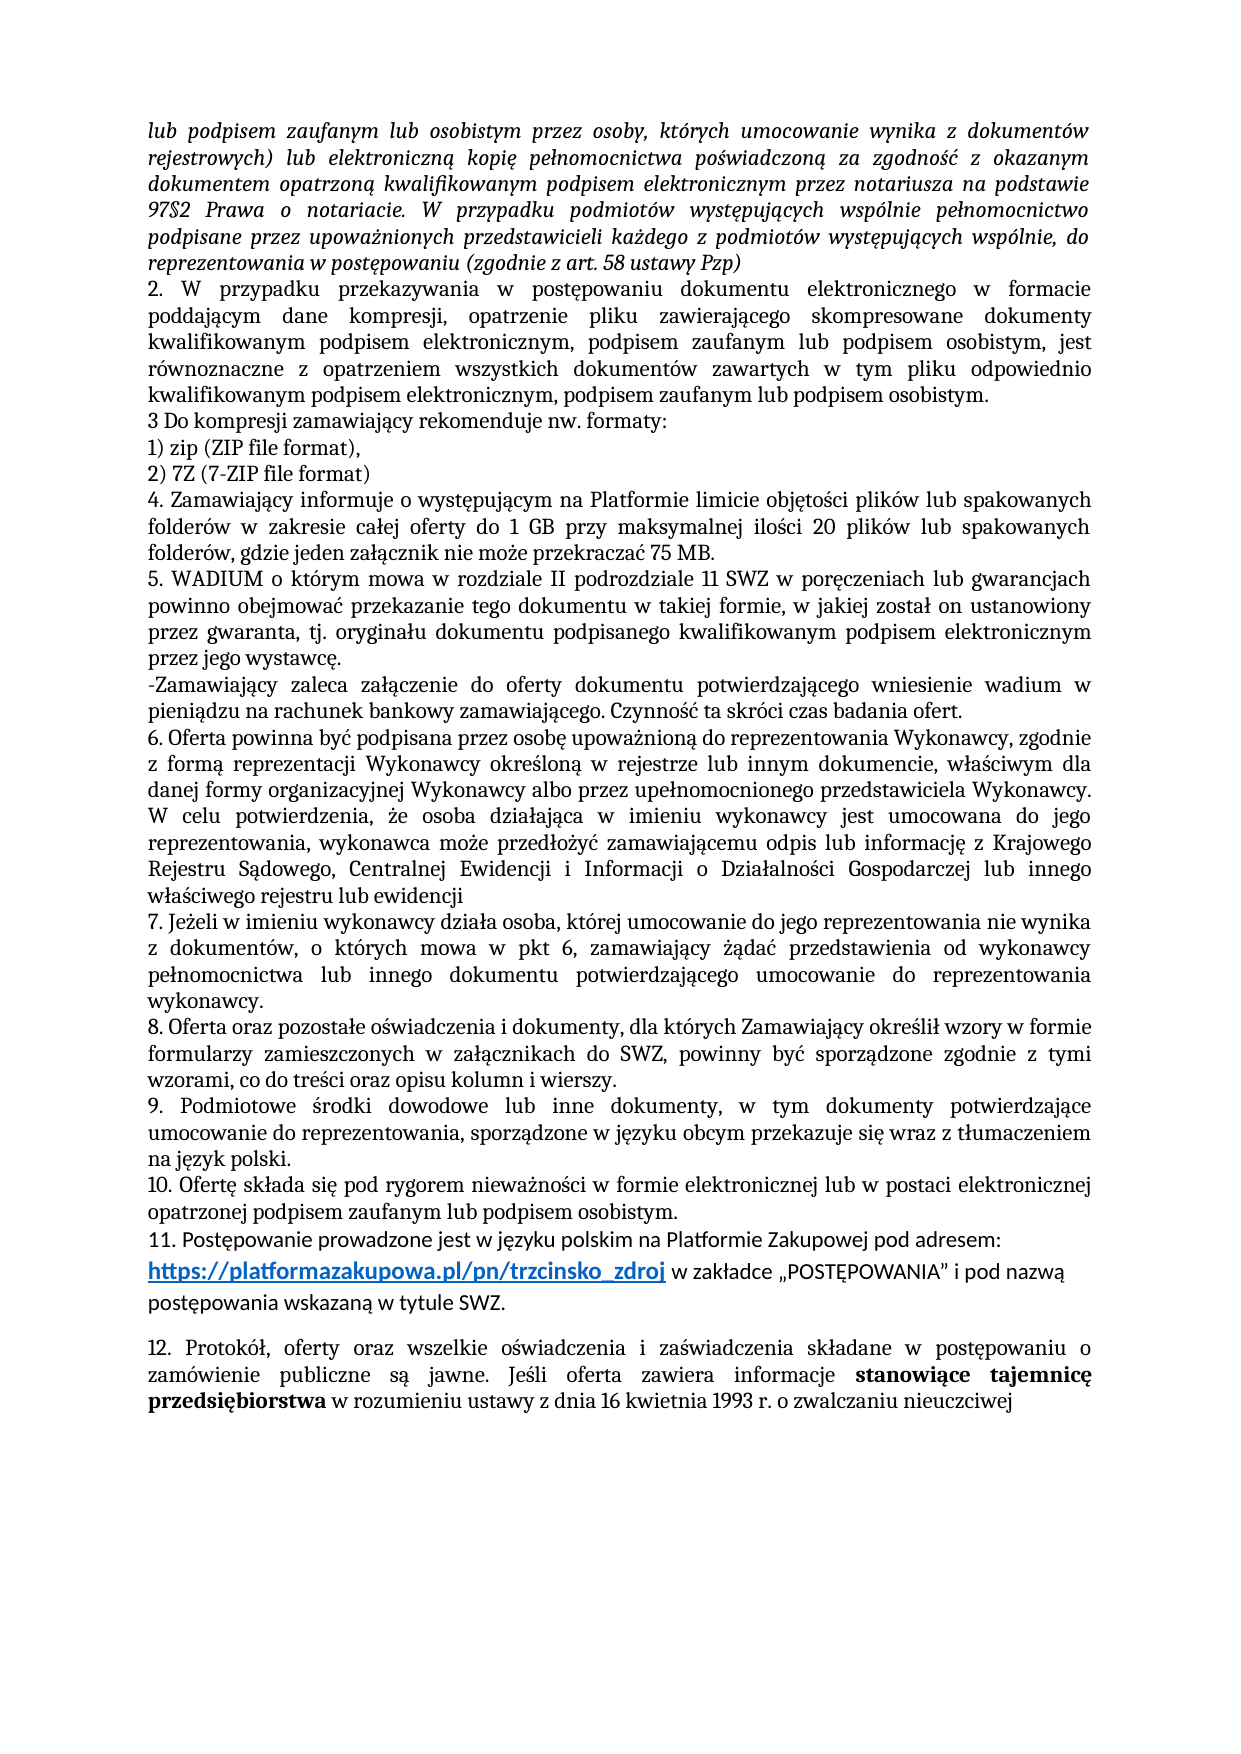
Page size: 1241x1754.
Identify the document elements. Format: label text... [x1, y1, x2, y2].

text 7. Jeżeli w imieniu wykonawcy działa osoba, której umocowanie do jego reprezentowania nie wynika z dokumentów, o których mowa w pkt 6, zamawiający żądać przedstawienia od wykonawcy pełnomocnictwa lub innego dokumentu potwierdzającego umocowanie do reprezentowania wykonawcy. [148, 909, 1093, 1014]
text 2. W przypadku przekazywania w postępowaniu dokumentu elektronicznego w formacie poddającym dane kompresji, opatrzenie pliku zawierającego skompresowane dokumenty kwalifikowanym podpisem elektronicznym, podpisem zaufanym lub podpisem osobistym, jest równoznaczne z opatrzeniem wszystkich dokumentów zawartych w tym pliku odpowiednio kwalifikowanym podpisem elektronicznym, podpisem zaufanym lub podpisem osobistym. [148, 276, 1093, 408]
text 6. Oferta powinna być podpisana przez osobę upoważnioną do reprezentowania Wykonawcy, zgodnie z formą reprezentacji Wykonawcy określoną w rejestrze lub innym dokumencie, właściwym dla danej formy organizacyjnej Wykonawcy albo przez upełnomocnionego przedstawiciela Wykonawcy. W celu potwierdzenia, że osoba działająca w imieniu wykonawcy jest umocowana do jego reprezentowania, wykonawca może przedłożyć zamawiającemu odpis lub informację z Krajowego Rejestru Sądowego, Centralnej Ewidencji i Informacji o Działalności Gospodarczej lub innego właściwego rejestru lub ewidencji [148, 724, 1093, 909]
text 11. Postępowanie prowadzone jest w języku polskim na Platformie Zakupowej pod adresem: https://platformazakupowa.pl/pn/trzcinsko_zdroj w zakładce „POSTĘPOWANIA” i pod nazwą postępowania wskazaną w tytule SWZ. [148, 1225, 1093, 1316]
text 5. WADIUM o którym mowa w rozdziale II podrozdziale 11 SWZ w poręczeniach lub gwarancjach powinno obejmować przekazanie tego dokumentu w takiej formie, w jakiej został on ustanowiony przez gwaranta, tj. oryginału dokumentu podpisanego kwalifikowanym podpisem elektronicznym przez jego wystawcę. [148, 566, 1093, 672]
text 1) zip (ZIP file format), [148, 434, 1093, 461]
text 12. Protokół, oferty oraz wszelkie oświadczenia i zaświadczenia składane w postępowaniu o zamówienie publiczne są jawne. Jeśli oferta zawiera informacje stanowiące tajemnicę przedsiębiorstwa w rozumieniu ustawy z dnia 16 kwietnia 1993 r. o zwalczaniu nieuczciwej [148, 1335, 1093, 1414]
text 10. Ofertę składa się pod rygorem nieważności w formie elektronicznej lub w postaci elektronicznej opatrzonej podpisem zaufanym lub podpisem osobistym. [148, 1172, 1093, 1225]
text 8. Oferta oraz pozostałe oświadczenia i dokumenty, dla których Zamawiający określił wzory w formie formularzy zamieszczonych w załącznikach do SWZ, powinny być sporządzone zgodnie z tymi wzorami, co do treści oraz opisu kolumn i wierszy. [148, 1014, 1093, 1093]
text -Zamawiający zaleca załączenie do oferty dokumentu potwierdzającego wniesienie wadium w pieniądzu na rachunek bankowy zamawiającego. Czynność ta skróci czas badania ofert. [148, 672, 1093, 724]
text lub podpisem zaufanym lub osobistym przez osoby, których umocowanie wynika z dokumentów rejestrowych) lub elektroniczną kopię pełnomocnictwa poświadczoną za zgodność z okazanym dokumentem opatrzoną kwalifikowanym podpisem elektronicznym przez notariusza na podstawie 97§2 Prawa o notariacie. W przypadku podmiotów występujących wspólnie pełnomocnictwo podpisane przez upoważnionych przedstawicieli każdego z podmiotów występujących wspólnie, do reprezentowania w postępowaniu (zgodnie z art. 58 ustawy Pzp) [148, 118, 1093, 276]
text 9. Podmiotowe środki dowodowe lub inne dokumenty, w tym dokumenty potwierdzające umocowanie do reprezentowania, sporządzone w języku obcym przekazuje się wraz z tłumaczeniem na język polski. [148, 1093, 1093, 1172]
text 3 Do kompresji zamawiający rekomenduje nw. formaty: [148, 408, 1093, 434]
text 4. Zamawiający informuje o występującym na Platformie limicie objętości plików lub spakowanych folderów w zakresie całej oferty do 1 GB przy maksymalnej ilości 20 plików lub spakowanych folderów, gdzie jeden załącznik nie może przekraczać 75 MB. [148, 487, 1093, 566]
text 2) 7Z (7-ZIP file format) [148, 461, 1093, 487]
